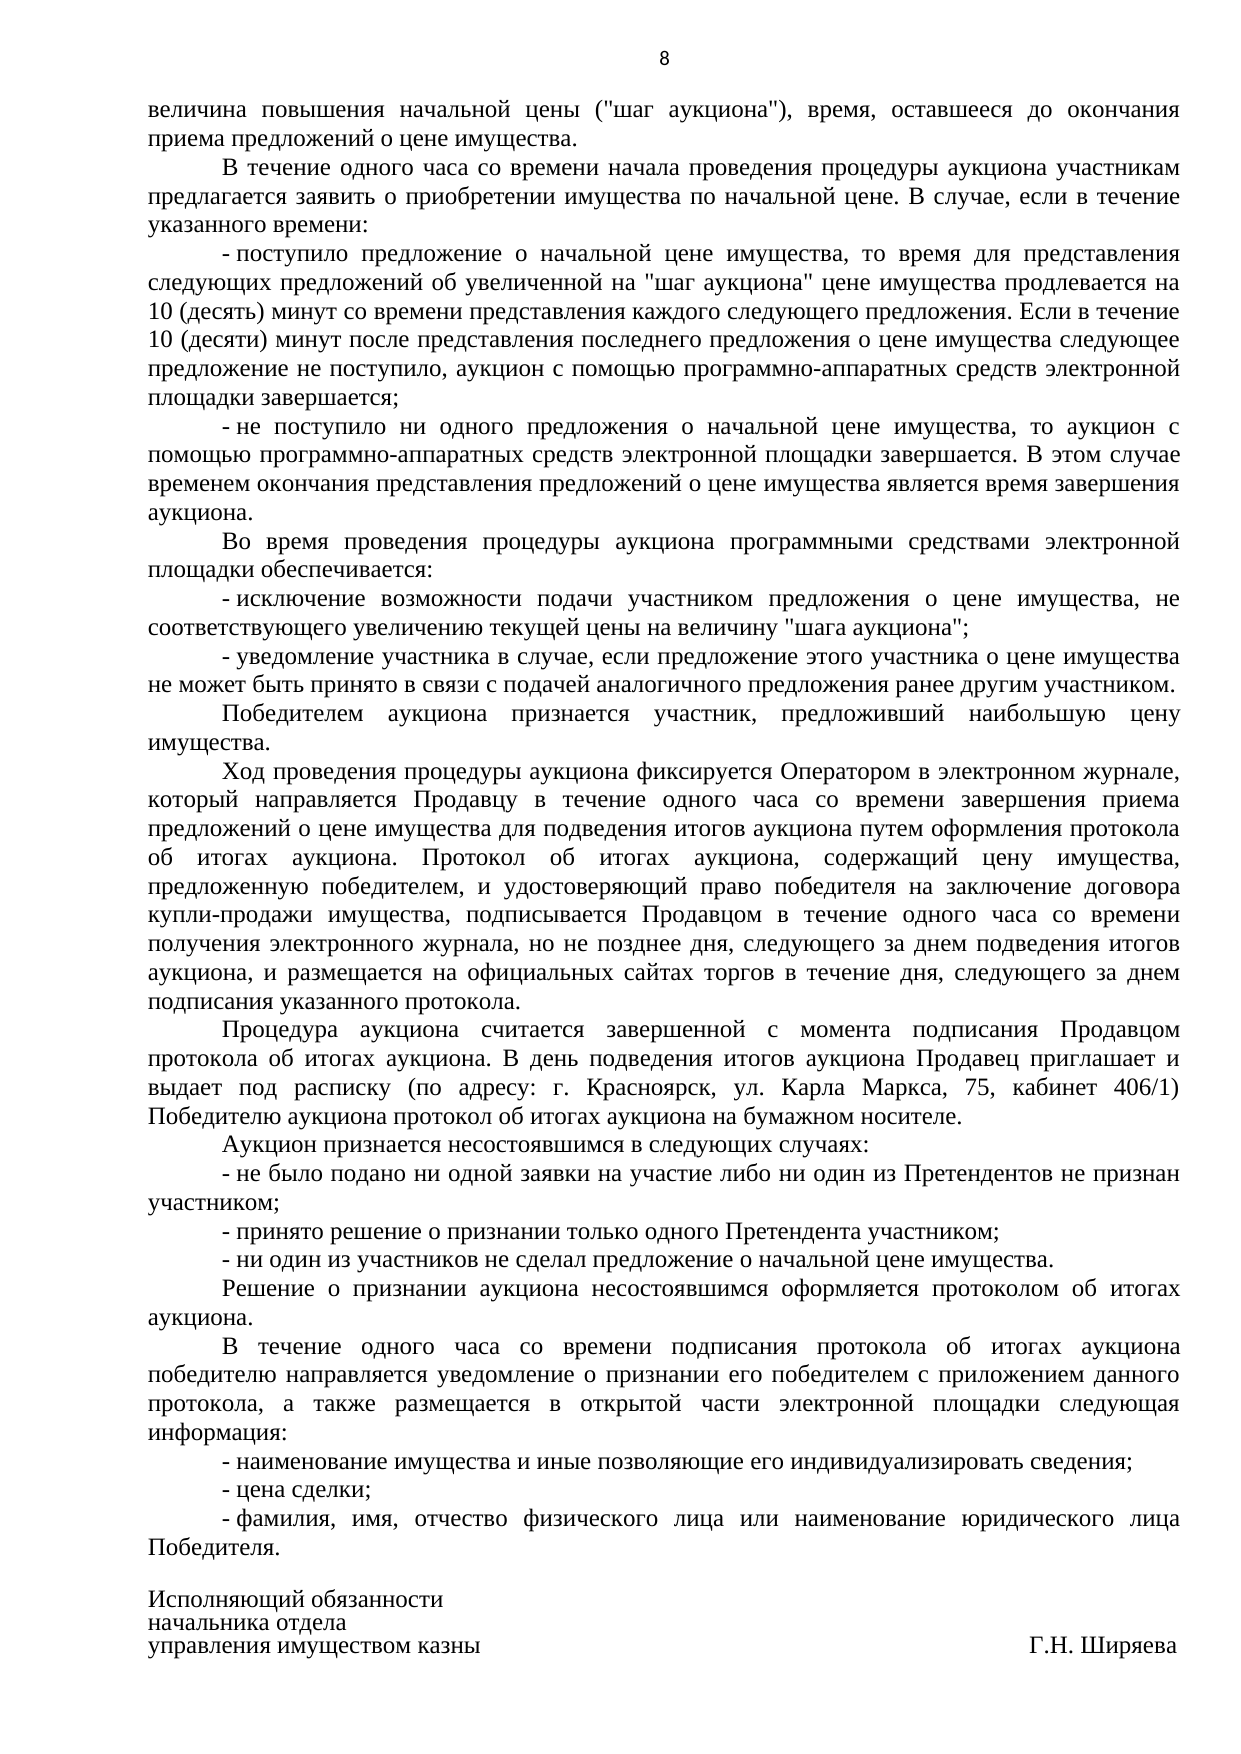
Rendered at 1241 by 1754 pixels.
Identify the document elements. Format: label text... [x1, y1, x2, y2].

text - ни один из участников не сделал предложение о начальной цене имущества. [148, 1244, 1181, 1273]
text - фамилия, имя, отчество физического лица или наименование юридического лица Победителя. [148, 1503, 1181, 1561]
text В течение одного часа со времени начала проведения процедуры аукциона участникам предлагается заявить о приобретении имущества по начальной цене. В случае, если в течение указанного времени: [148, 152, 1181, 238]
text Решение о признании аукциона несостоявшимся оформляется протоколом об итогах аукциона. [148, 1273, 1181, 1331]
text Победителем аукциона признается участник, предложивший наибольшую цену имущества. [148, 698, 1181, 756]
text - не поступило ни одного предложения о начальной цене имущества, то аукцион с помощью программно-аппаратных средств электронной площадки завершается. В этом случае временем окончания представления предложений о цене имущества является время завершения аукциона. [148, 411, 1181, 526]
text - наименование имущества и иные позволяющие его индивидуализировать сведения; [148, 1446, 1181, 1474]
text Ход проведения процедуры аукциона фиксируется Оператором в электронном журнале, который направляется Продавцу в течение одного часа со времени завершения приема предложений о цене имущества для подведения итогов аукциона путем оформления протокола об итогах аукциона. Протокол об итогах аукциона, содержащий цену имущества, предложенную победителем, и удостоверяющий право победителя на заключение договора купли-продажи имущества, подписывается Продавцом в течение одного часа со времени получения электронного журнала, но не позднее дня, следующего за днем подведения итогов аукциона, и размещается на официальных сайтах торгов в течение дня, следующего за днем подписания указанного протокола. [148, 756, 1181, 1014]
text В течение одного часа со времени подписания протокола об итогах аукциона победителю направляется уведомление о признании его победителем с приложением данного протокола, а также размещается в открытой части электронной площадки следующая информация: [148, 1331, 1181, 1446]
text - поступило предложение о начальной цене имущества, то время для представления следующих предложений об увеличенной на "шаг аукциона" цене имущества продлевается на 10 (десять) минут со времени представления каждого следующего предложения. Если в течение 10 (десяти) минут после представления последнего предложения о цене имущества следующее предложение не поступило, аукцион с помощью программно-аппаратных средств электронной площадки завершается; [148, 238, 1181, 411]
text - не было подано ни одной заявки на участие либо ни один из Претендентов не признан участником; [148, 1158, 1181, 1216]
text - уведомление участника в случае, если предложение этого участника о цене имущества не может быть принято в связи с подачей аналогичного предложения ранее другим участником. [148, 641, 1181, 698]
text - принято решение о признании только одного Претендента участником; [148, 1216, 1181, 1244]
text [148, 94, 1181, 152]
text начальника отдела [148, 1612, 1181, 1635]
text Во время проведения процедуры аукциона программными средствами электронной площадки обеспечивается: [148, 526, 1181, 583]
text управления имуществом казны Г.Н. Ширяева [148, 1635, 1181, 1658]
text - цена сделки; [148, 1474, 1181, 1503]
text Процедура аукциона считается завершенной с момента подписания Продавцом протокола об итогах аукциона. В день подведения итогов аукциона Продавец приглашает и выдает под расписку (по адресу: г. Красноярск, ул. Карла Маркса, 75, кабинет 406/1) Победителю аукциона протокол об итогах аукциона на бумажном носителе. [148, 1014, 1181, 1129]
text - исключение возможности подачи участником предложения о цене имущества, не соответствующего увеличению текущей цены на величину "шага аукциона"; [148, 583, 1181, 641]
text Исполняющий обязанности [148, 1589, 1181, 1612]
text Аукцион признается несостоявшимся в следующих случаях: [148, 1129, 1181, 1158]
